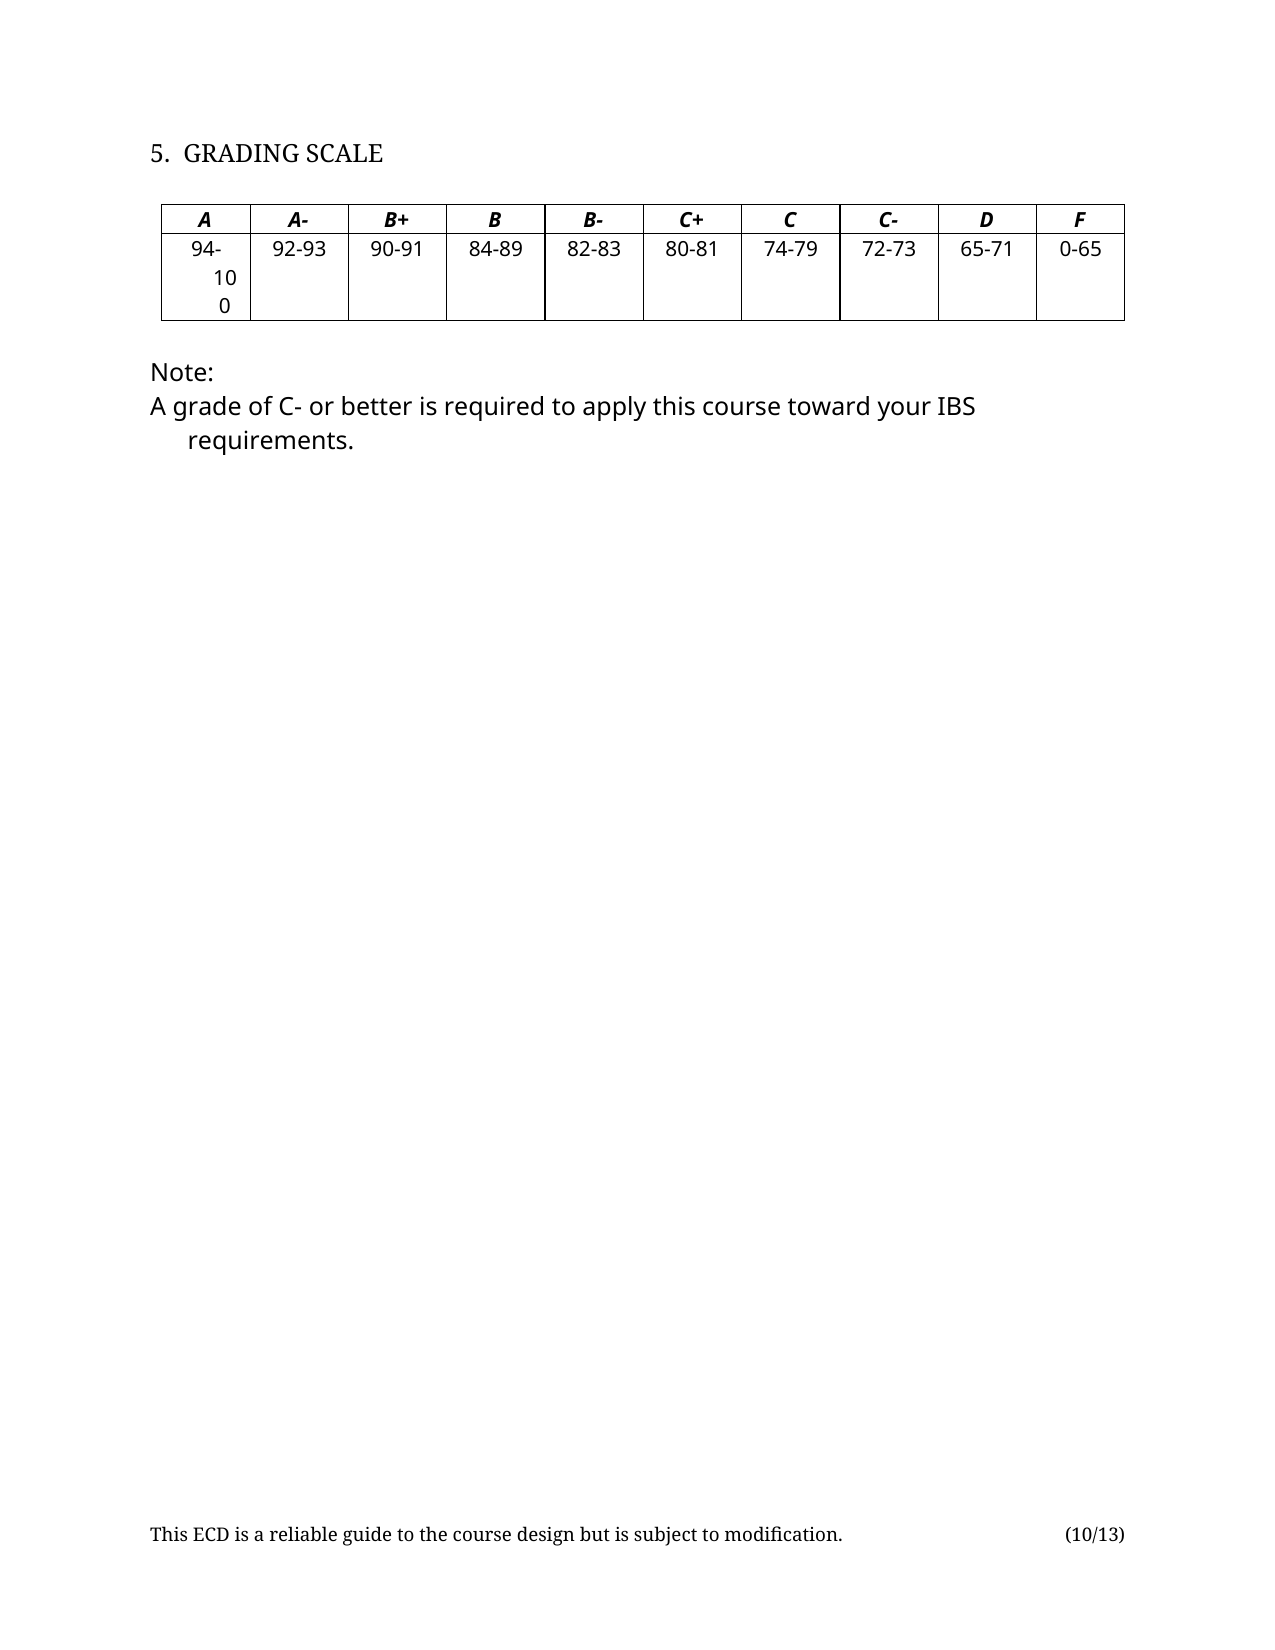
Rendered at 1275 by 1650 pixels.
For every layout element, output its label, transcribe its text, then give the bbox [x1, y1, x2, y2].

table_cell 84-89 [447, 234, 544, 319]
table_header C- [841, 205, 938, 233]
table_header D [939, 205, 1036, 233]
table_header C [742, 205, 839, 233]
table_header A- [251, 205, 348, 233]
table_cell 82-83 [546, 234, 643, 319]
table_header A [162, 205, 250, 233]
table_header F [1037, 205, 1124, 233]
table_header B- [546, 205, 643, 233]
text A grade of C- or better is required to apply this course toward your IBS requirements. [150, 389, 1125, 457]
table_header C+ [644, 205, 741, 233]
table_cell 65-71 [939, 234, 1036, 319]
table_header B [447, 205, 544, 233]
table_cell 90-91 [349, 234, 446, 319]
text 5. GRADING SCALE [150, 136, 1125, 170]
table_cell 94-100 [162, 234, 250, 319]
text Note: [150, 355, 1125, 389]
table_cell 72-73 [841, 234, 938, 319]
table_cell 92-93 [251, 234, 348, 319]
table_cell 80-81 [644, 234, 741, 319]
table_header B+ [349, 205, 446, 233]
table_cell 74-79 [742, 234, 839, 319]
table_cell 0-65 [1037, 234, 1124, 319]
